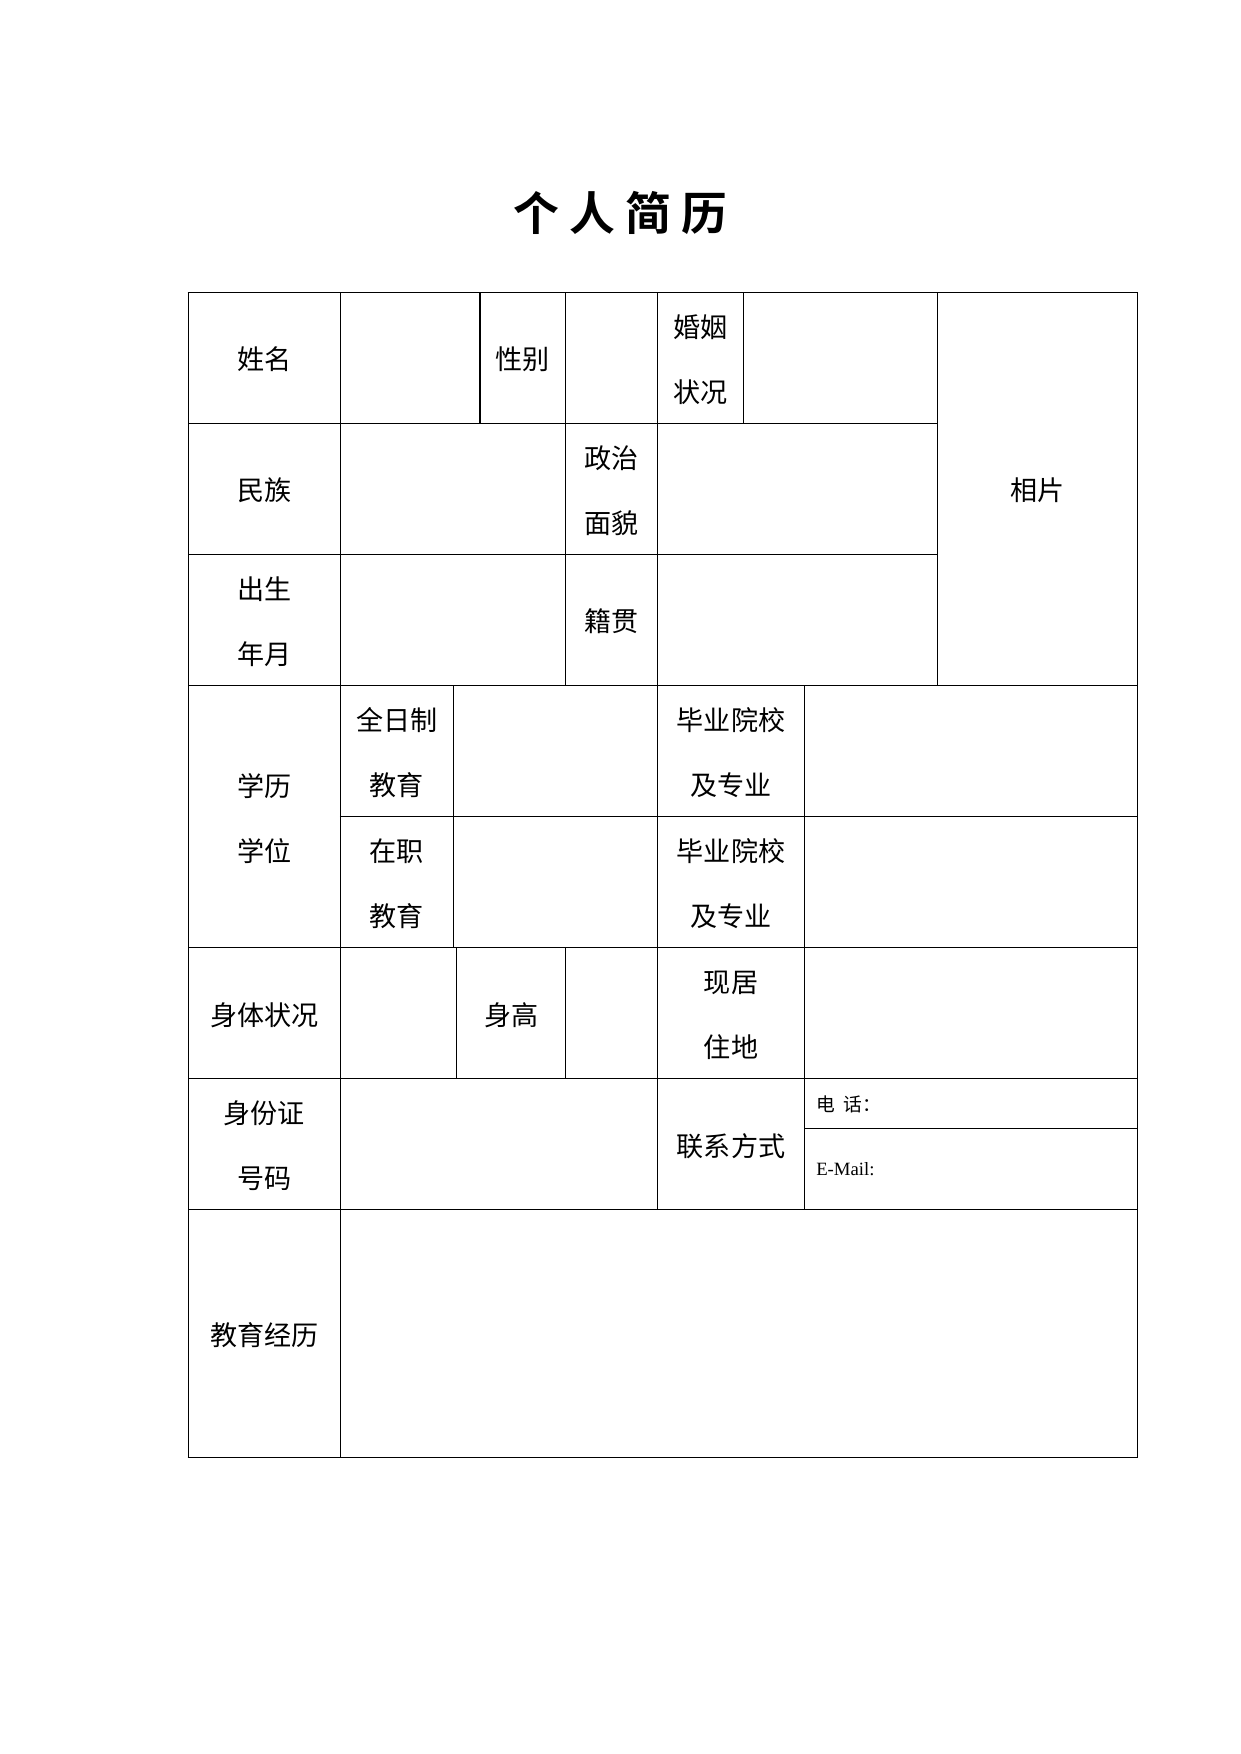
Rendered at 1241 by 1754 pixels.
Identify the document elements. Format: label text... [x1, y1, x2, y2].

table_cell 全日制教育 [341, 686, 453, 816]
table_cell 在职 教育 [341, 817, 453, 947]
table_cell [454, 817, 657, 947]
table_cell [341, 1079, 657, 1209]
table_cell [341, 948, 456, 1078]
table_cell 毕业院校及专业 [658, 817, 804, 947]
table_header 性别 [481, 293, 565, 423]
table_cell 身高 [457, 948, 565, 1078]
table_cell [341, 555, 565, 685]
table_cell 毕业院校及专业 [658, 686, 804, 816]
table_header 相片 [938, 293, 1137, 685]
table_cell [341, 424, 565, 554]
table_header [341, 293, 479, 423]
table_cell 教育经历 [189, 1210, 340, 1457]
table_cell 身份证 号码 [189, 1079, 340, 1209]
table_cell 籍贯 [566, 555, 657, 685]
table_cell [341, 1210, 1137, 1457]
table_cell 民族 [189, 424, 340, 554]
table_cell 联系方式 [658, 1079, 804, 1209]
table_header 婚姻状况 [658, 293, 743, 423]
table_cell 出生 年月 [189, 555, 340, 685]
table_cell [454, 686, 657, 816]
table_cell [658, 424, 937, 554]
table_cell [658, 555, 937, 685]
table_cell [805, 686, 1137, 816]
table_cell E-Mail: [805, 1129, 1137, 1209]
table_cell [805, 817, 1137, 947]
table_cell 现居 住地 [658, 948, 804, 1078]
table_cell [805, 948, 1137, 1078]
table_header [566, 293, 657, 423]
table_cell 政治面貌 [566, 424, 657, 554]
table_cell [566, 948, 657, 1078]
table_header 姓名 [189, 293, 340, 423]
table_cell 学历 学位 [189, 686, 340, 947]
table_cell 电 话： [805, 1079, 1137, 1128]
table_header [744, 293, 937, 423]
text 个 人 简 历 [187, 162, 1053, 259]
table_cell 身体状况 [189, 948, 340, 1078]
